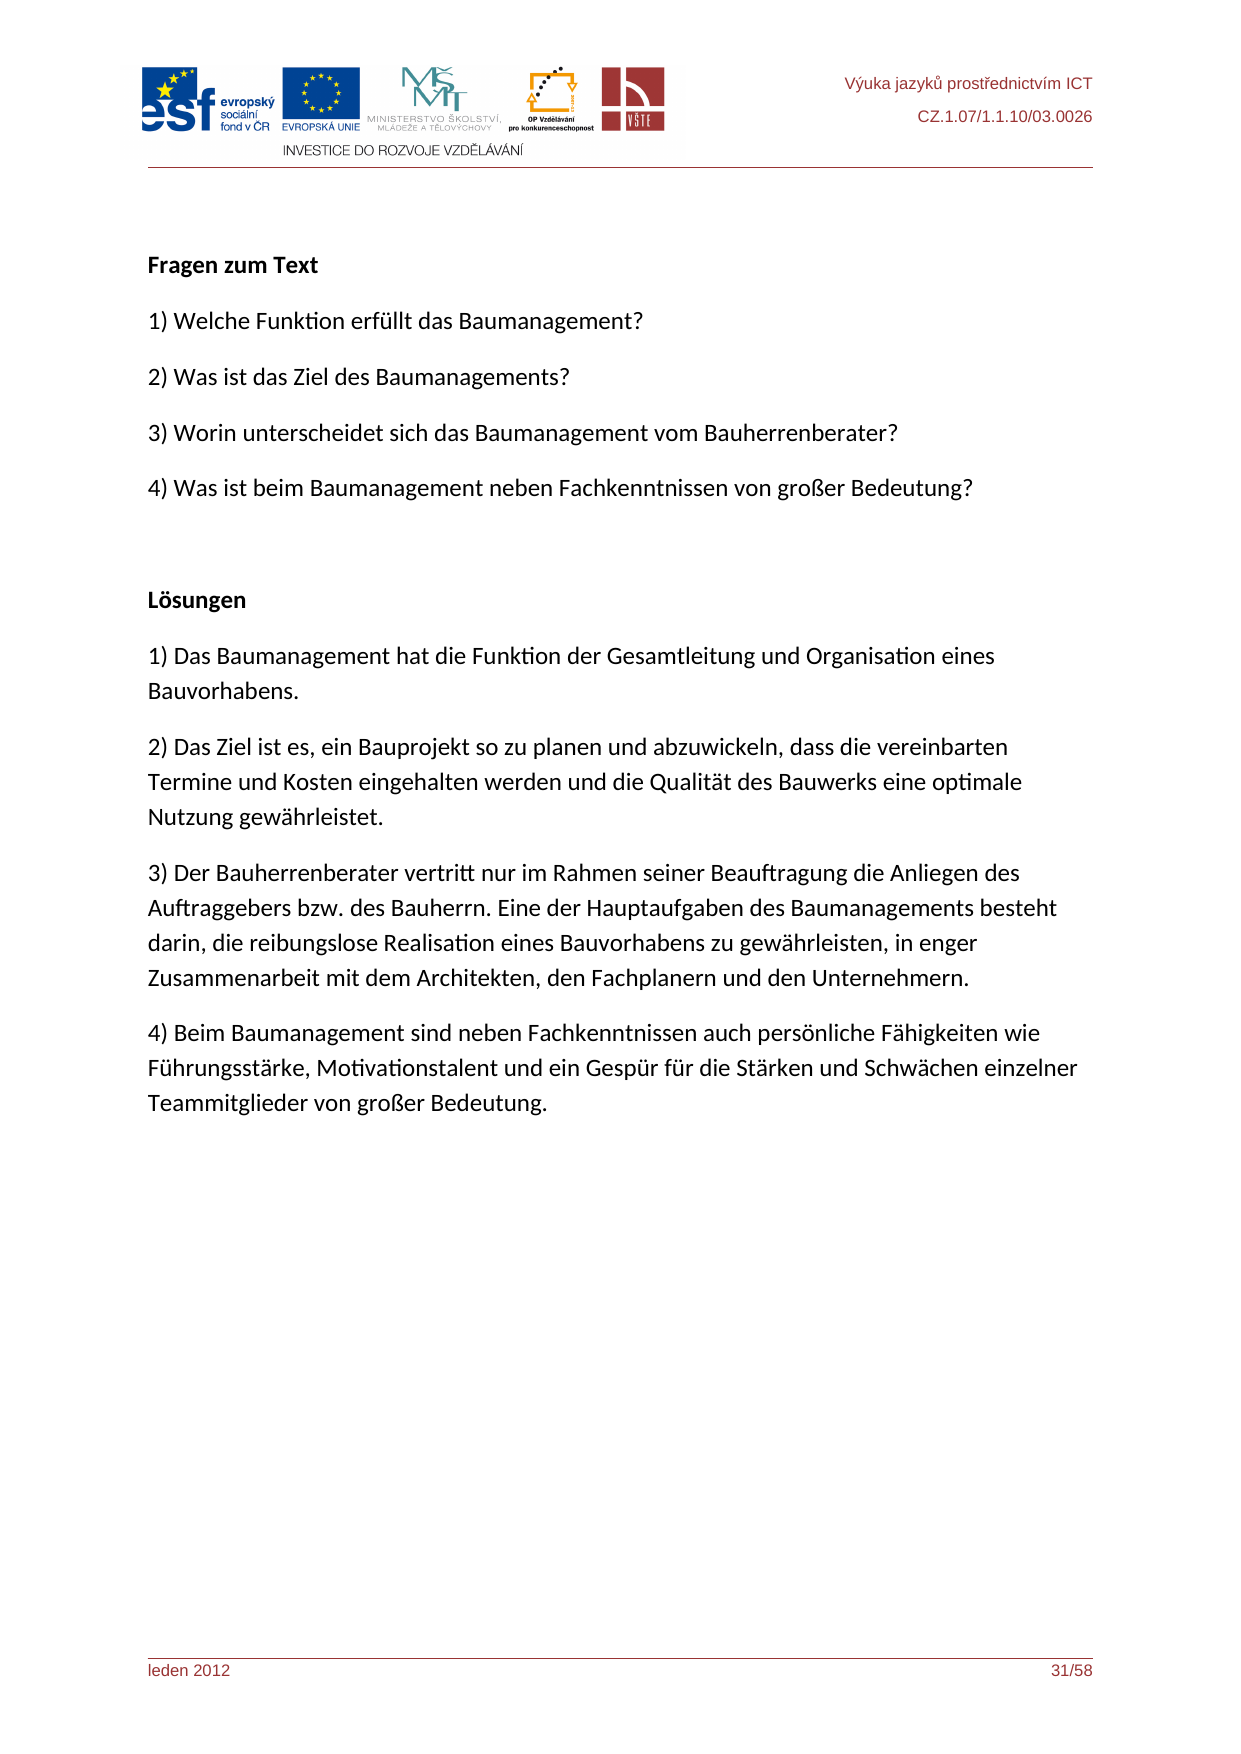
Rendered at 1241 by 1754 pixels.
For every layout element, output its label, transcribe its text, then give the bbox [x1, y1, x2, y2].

text 4) Was ist beim Baumanagement neben Fachkenntnissen von großer Bedeutung? [148, 472, 1093, 503]
text Lösungen [148, 584, 1093, 615]
text 1) Welche Funktion erfüllt das Baumanagement? [148, 305, 1093, 336]
text 3) Der Bauherrenberater vertritt nur im Rahmen seiner Beauftragung die Anliegen des Auftraggebers bzw. des Bauherrn. Eine der Hauptaufgaben des Baumanagements besteht darin, die reibungslose Realisation eines Bauvorhabens zu gewährleisten, in enger Zusammenarbeit mit dem Architekten, den Fachplanern und den Unternehmern. [148, 857, 1093, 992]
text 3) Worin unterscheidet sich das Baumanagement vom Bauherrenberater? [148, 417, 1093, 447]
text 2) Was ist das Ziel des Baumanagements? [148, 361, 1093, 391]
text 1) Das Baumanagement hat die Funktion der Gesamtleitung und Organisation eines Bauvorhabens. [148, 640, 1093, 706]
text 2) Das Ziel ist es, ein Bauprojekt so zu planen und abzuwickeln, dass die vereinbarten Termine und Kosten eingehalten werden und die Qualität des Bauwerks eine optimale Nutzung gewährleistet. [148, 731, 1093, 831]
text Fragen zum Text [148, 249, 1093, 280]
picture [120, 65, 686, 160]
text 4) Beim Baumanagement sind neben Fachkenntnissen auch persönliche Fähigkeiten wie Führungsstärke, Motivationstalent und ein Gespür für die Stärken und Schwächen einzelner Teammitglieder von großer Bedeutung. [148, 1017, 1093, 1118]
